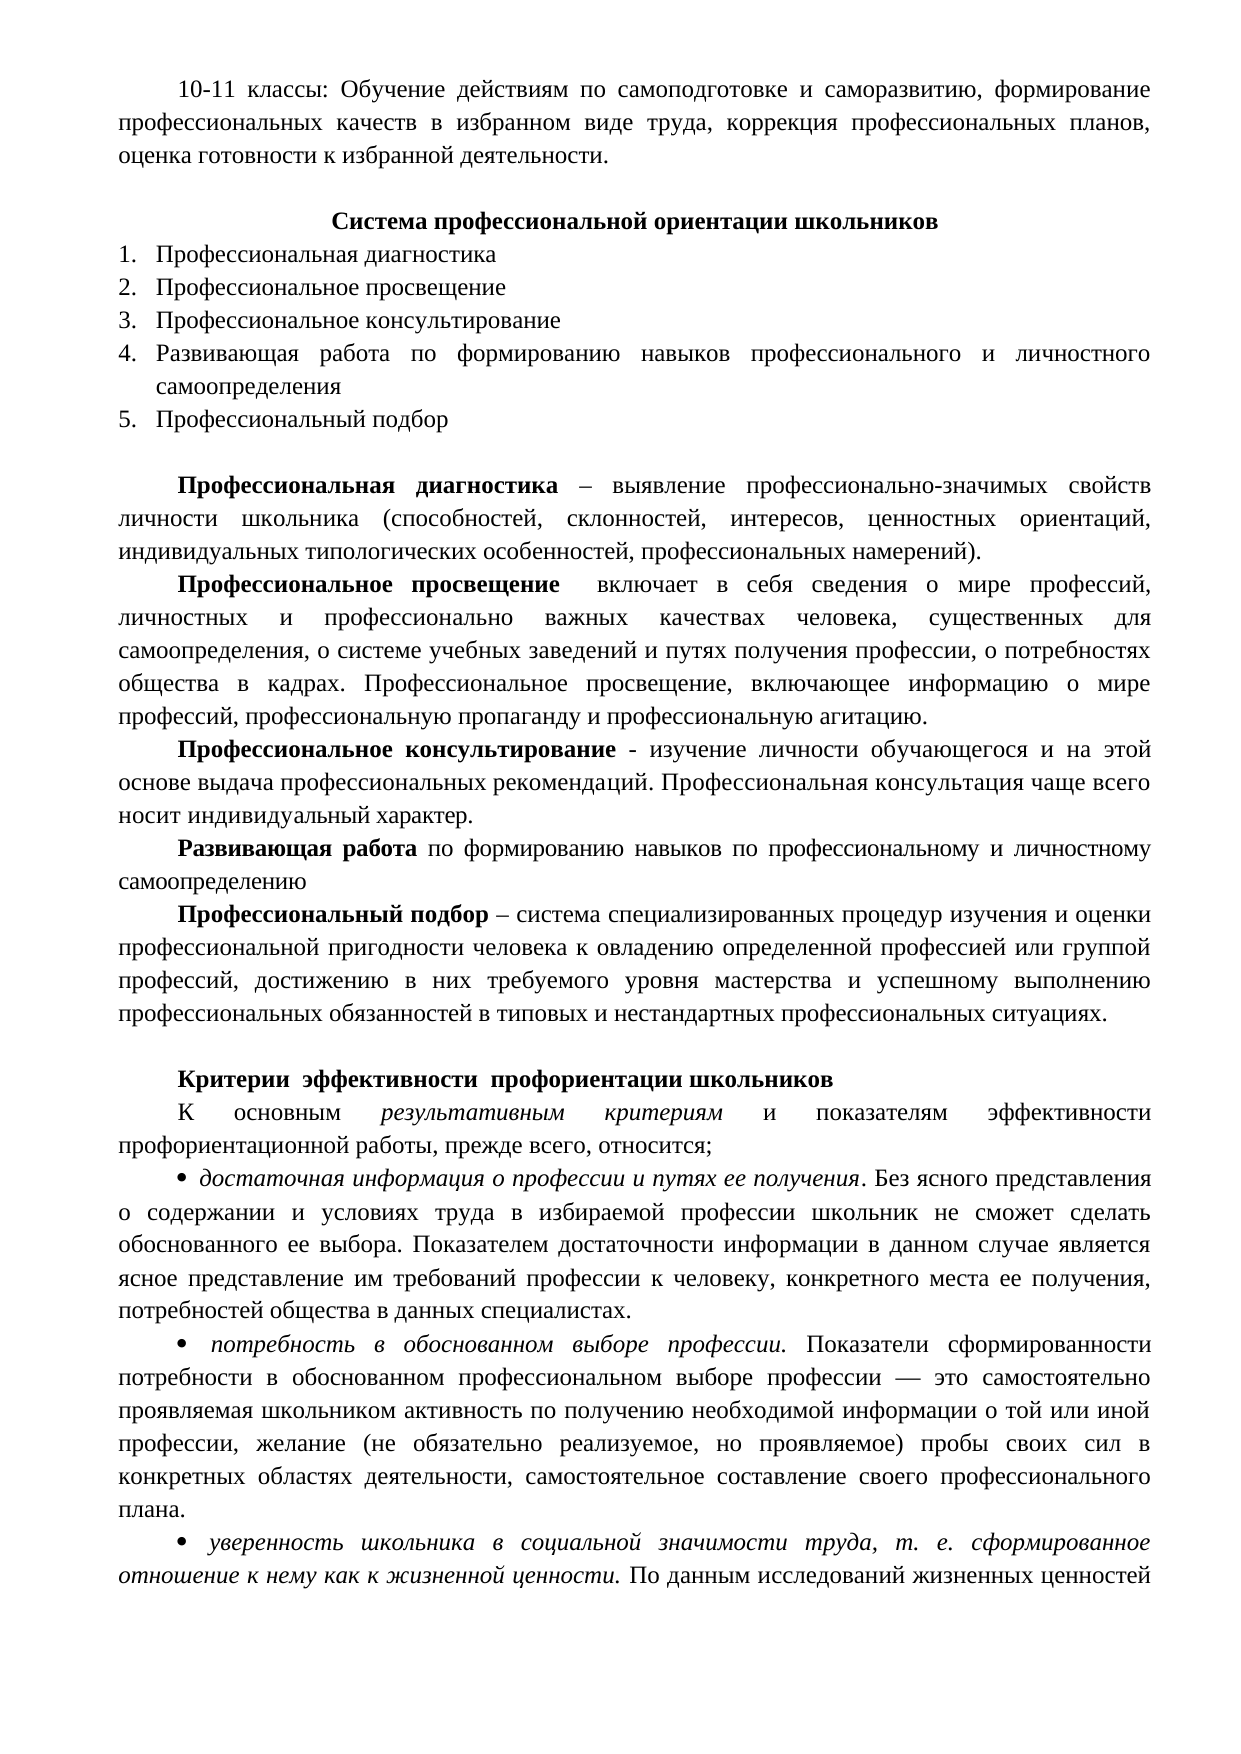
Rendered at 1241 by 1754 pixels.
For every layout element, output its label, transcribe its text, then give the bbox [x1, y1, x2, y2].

list Профессиональное просвещение [118, 272, 1152, 301]
list Профессиональное консультирование [118, 305, 1152, 334]
text 10-11 классы: Обучение действиям по самоподготовке и саморазвитию, формирование профессиональных качеств в избранном виде труда, коррекция профессиональных планов, оценка готовности к избранной деятельности. [118, 74, 1152, 169]
text Система профессиональной ориентации школьников [118, 206, 1152, 235]
list Профессиональный подбор [118, 404, 1152, 433]
list Развивающая работа по формированию навыков профессионального и личностного самоопределения [118, 338, 1152, 400]
text Критерии эффективности профориентации школьников [118, 1064, 1152, 1093]
text Развивающая работа по формированию навыков по профессиональному и личностному самоопределению [118, 833, 1152, 895]
text Профессиональное консультирование - изучение личности обучающегося и на этой основе выдача профессиональных рекомендаций. Профессиональная консультация чаще всего носит индивидуальный характер. [118, 734, 1152, 829]
text Профессиональный подбор – система специализированных процедур изучения и оценки профессиональной пригодности человека к овладению определенной профессией или группой профессий, достижению в них требуемого уровня мастерства и успешному выполнению профессиональных обязанностей в типовых и нестандартных профессиональных ситуациях. [118, 899, 1152, 1027]
text Профессиональная диагностика – выявление профессионально-значимых свойств личности школьника (способностей, склонностей, интересов, ценностных ориентаций, индивидуальных типологических особенностей, профессиональных намерений). [118, 470, 1152, 565]
text Профессиональное просвещение включает в себя сведения о мире профессий, личностных и профессионально важных качествах человека, существенных для самоопределения, о системе учебных заведений и путях получения профессии, о потребностях общества в кадрах. Профессиональное просвещение, включающее информацию о мире профессий, профессиональную пропаганду и профессиональную агитацию. [118, 569, 1152, 730]
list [118, 1527, 1152, 1588]
list достаточная информация о профессии и путях ее получения. Без ясного представления о содержании и условиях труда в избираемой профессии школьник не сможет сделать обоснованного ее выбора. Показателем достаточности информации в данном случае является ясное представление им требований профессии к человеку, конкретного места ее получения, потребностей общества в данных специалистах. [118, 1163, 1152, 1324]
list Профессиональная диагностика [118, 239, 1152, 268]
text К основным результативным критериям и показателям эффективности профориентационной работы, прежде всего, относится; [118, 1097, 1152, 1159]
list потребность в обоснованном выборе профессии. Показатели сформированности потребности в обоснованном профессиональном выборе профессии — это самостоятельно проявляемая школьником активность по получению необходимой информации о той или иной профессии, желание (не обязательно реализуемое, но проявляемое) пробы своих сил в конкретных областях деятельности, самостоятельное составление своего профессионального плана. [118, 1329, 1152, 1522]
